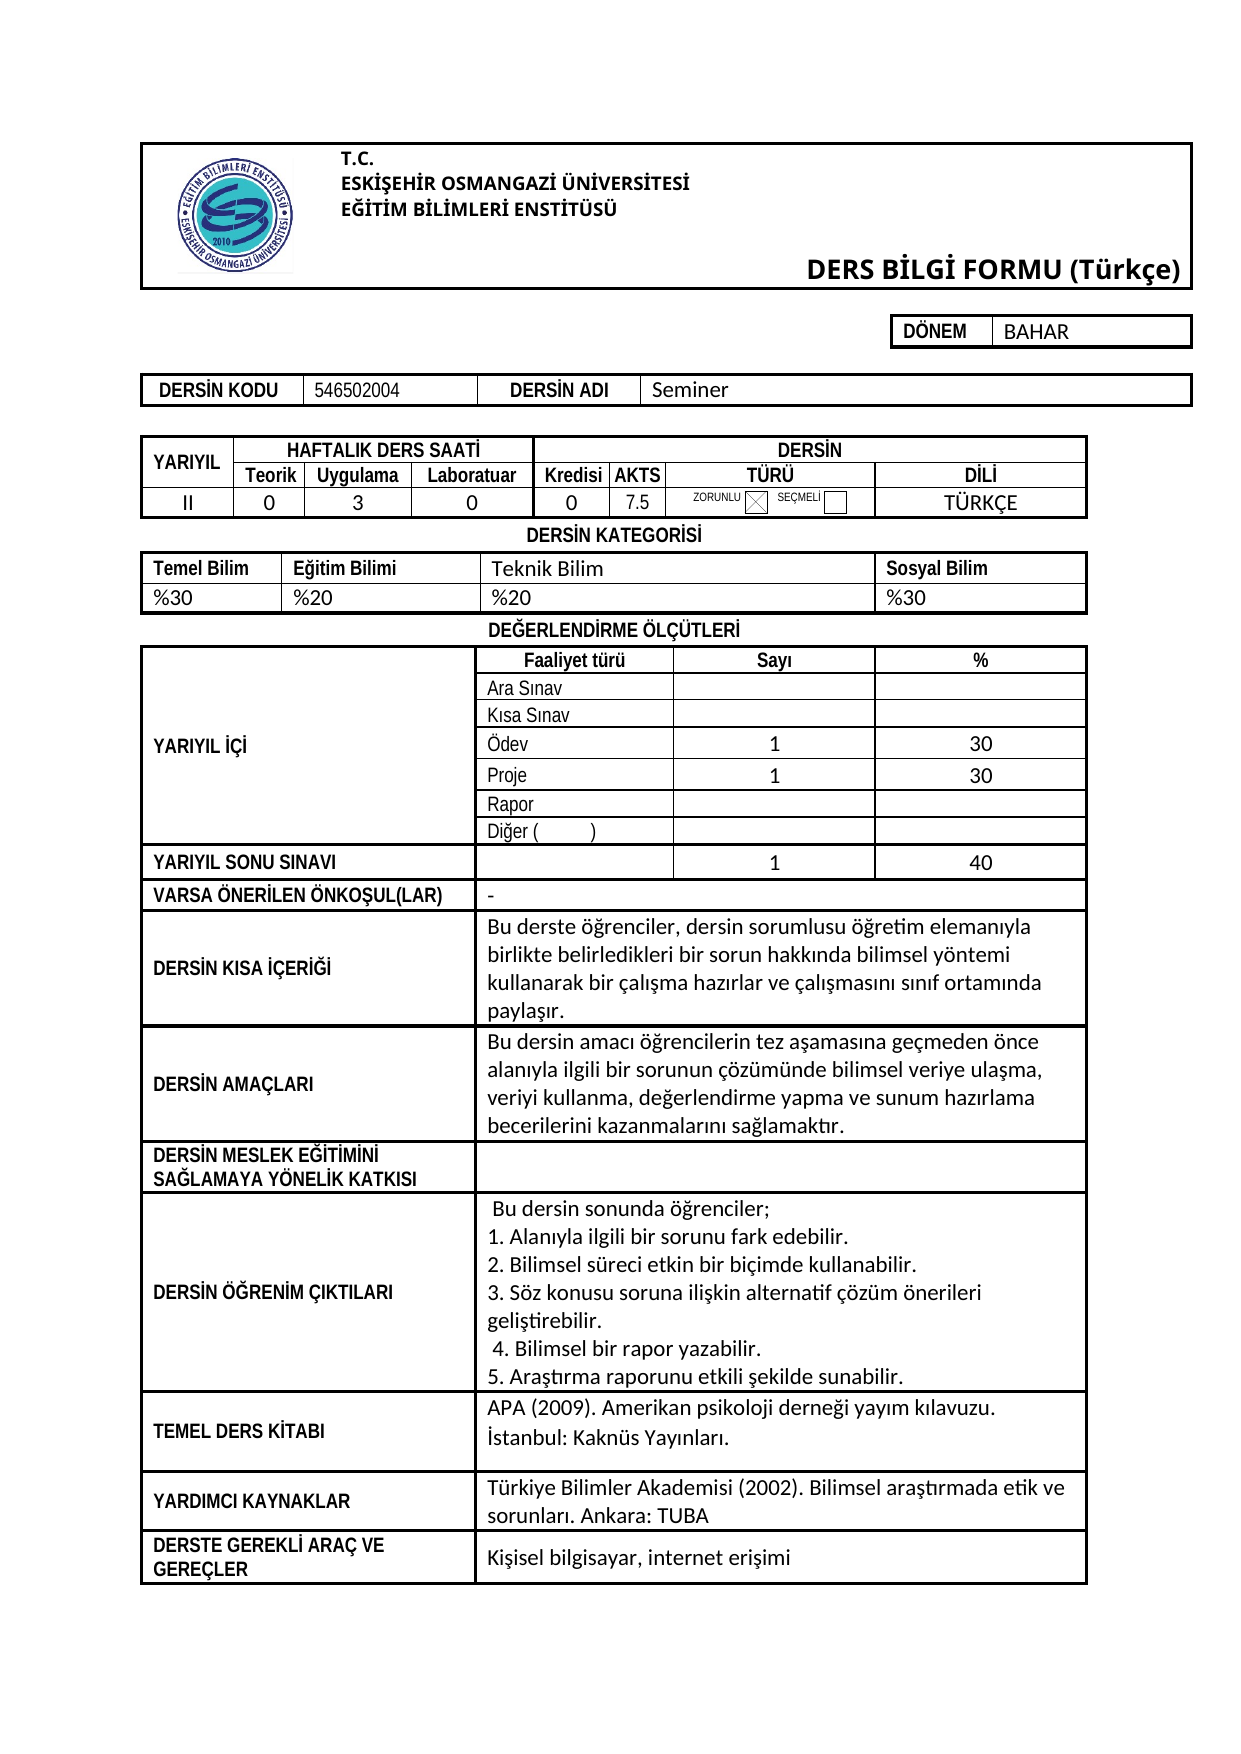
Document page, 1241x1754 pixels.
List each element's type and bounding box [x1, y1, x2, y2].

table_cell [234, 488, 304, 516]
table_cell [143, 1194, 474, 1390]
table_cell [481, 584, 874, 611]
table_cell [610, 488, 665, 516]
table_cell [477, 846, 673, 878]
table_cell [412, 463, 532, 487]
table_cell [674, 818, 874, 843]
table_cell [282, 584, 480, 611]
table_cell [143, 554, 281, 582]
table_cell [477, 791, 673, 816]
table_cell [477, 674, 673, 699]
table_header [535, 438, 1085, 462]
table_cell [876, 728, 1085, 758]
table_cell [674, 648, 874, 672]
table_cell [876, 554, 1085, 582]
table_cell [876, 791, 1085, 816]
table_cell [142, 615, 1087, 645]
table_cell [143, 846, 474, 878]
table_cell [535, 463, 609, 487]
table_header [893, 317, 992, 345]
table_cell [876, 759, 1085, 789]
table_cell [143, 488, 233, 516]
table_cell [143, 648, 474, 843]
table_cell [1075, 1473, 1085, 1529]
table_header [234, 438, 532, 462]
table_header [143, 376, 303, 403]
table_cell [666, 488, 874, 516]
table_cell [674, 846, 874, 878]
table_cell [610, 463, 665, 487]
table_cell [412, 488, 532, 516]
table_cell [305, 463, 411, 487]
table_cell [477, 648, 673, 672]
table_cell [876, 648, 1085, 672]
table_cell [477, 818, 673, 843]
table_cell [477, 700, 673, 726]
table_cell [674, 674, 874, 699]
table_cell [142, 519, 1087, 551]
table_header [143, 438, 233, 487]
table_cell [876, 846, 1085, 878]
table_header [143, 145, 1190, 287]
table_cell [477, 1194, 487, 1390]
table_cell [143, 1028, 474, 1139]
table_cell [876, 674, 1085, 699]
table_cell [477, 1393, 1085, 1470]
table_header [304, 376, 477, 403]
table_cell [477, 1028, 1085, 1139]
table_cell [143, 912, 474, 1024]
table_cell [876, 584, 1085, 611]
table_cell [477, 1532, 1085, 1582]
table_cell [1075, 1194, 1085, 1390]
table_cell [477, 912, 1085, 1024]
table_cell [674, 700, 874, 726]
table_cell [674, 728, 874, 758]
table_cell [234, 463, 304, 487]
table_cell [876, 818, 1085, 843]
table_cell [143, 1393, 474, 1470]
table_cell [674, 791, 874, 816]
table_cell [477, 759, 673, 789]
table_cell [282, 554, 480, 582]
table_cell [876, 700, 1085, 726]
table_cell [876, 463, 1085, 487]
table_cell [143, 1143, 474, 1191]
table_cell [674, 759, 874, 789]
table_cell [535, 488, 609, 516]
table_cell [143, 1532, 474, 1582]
picture [177, 158, 294, 274]
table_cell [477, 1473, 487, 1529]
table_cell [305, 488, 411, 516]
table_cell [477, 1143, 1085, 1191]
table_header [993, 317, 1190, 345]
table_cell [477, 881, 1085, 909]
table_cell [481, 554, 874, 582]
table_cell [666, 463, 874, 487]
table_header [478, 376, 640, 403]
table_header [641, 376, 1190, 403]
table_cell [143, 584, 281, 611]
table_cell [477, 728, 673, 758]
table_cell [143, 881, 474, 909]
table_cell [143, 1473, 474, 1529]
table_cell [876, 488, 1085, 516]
